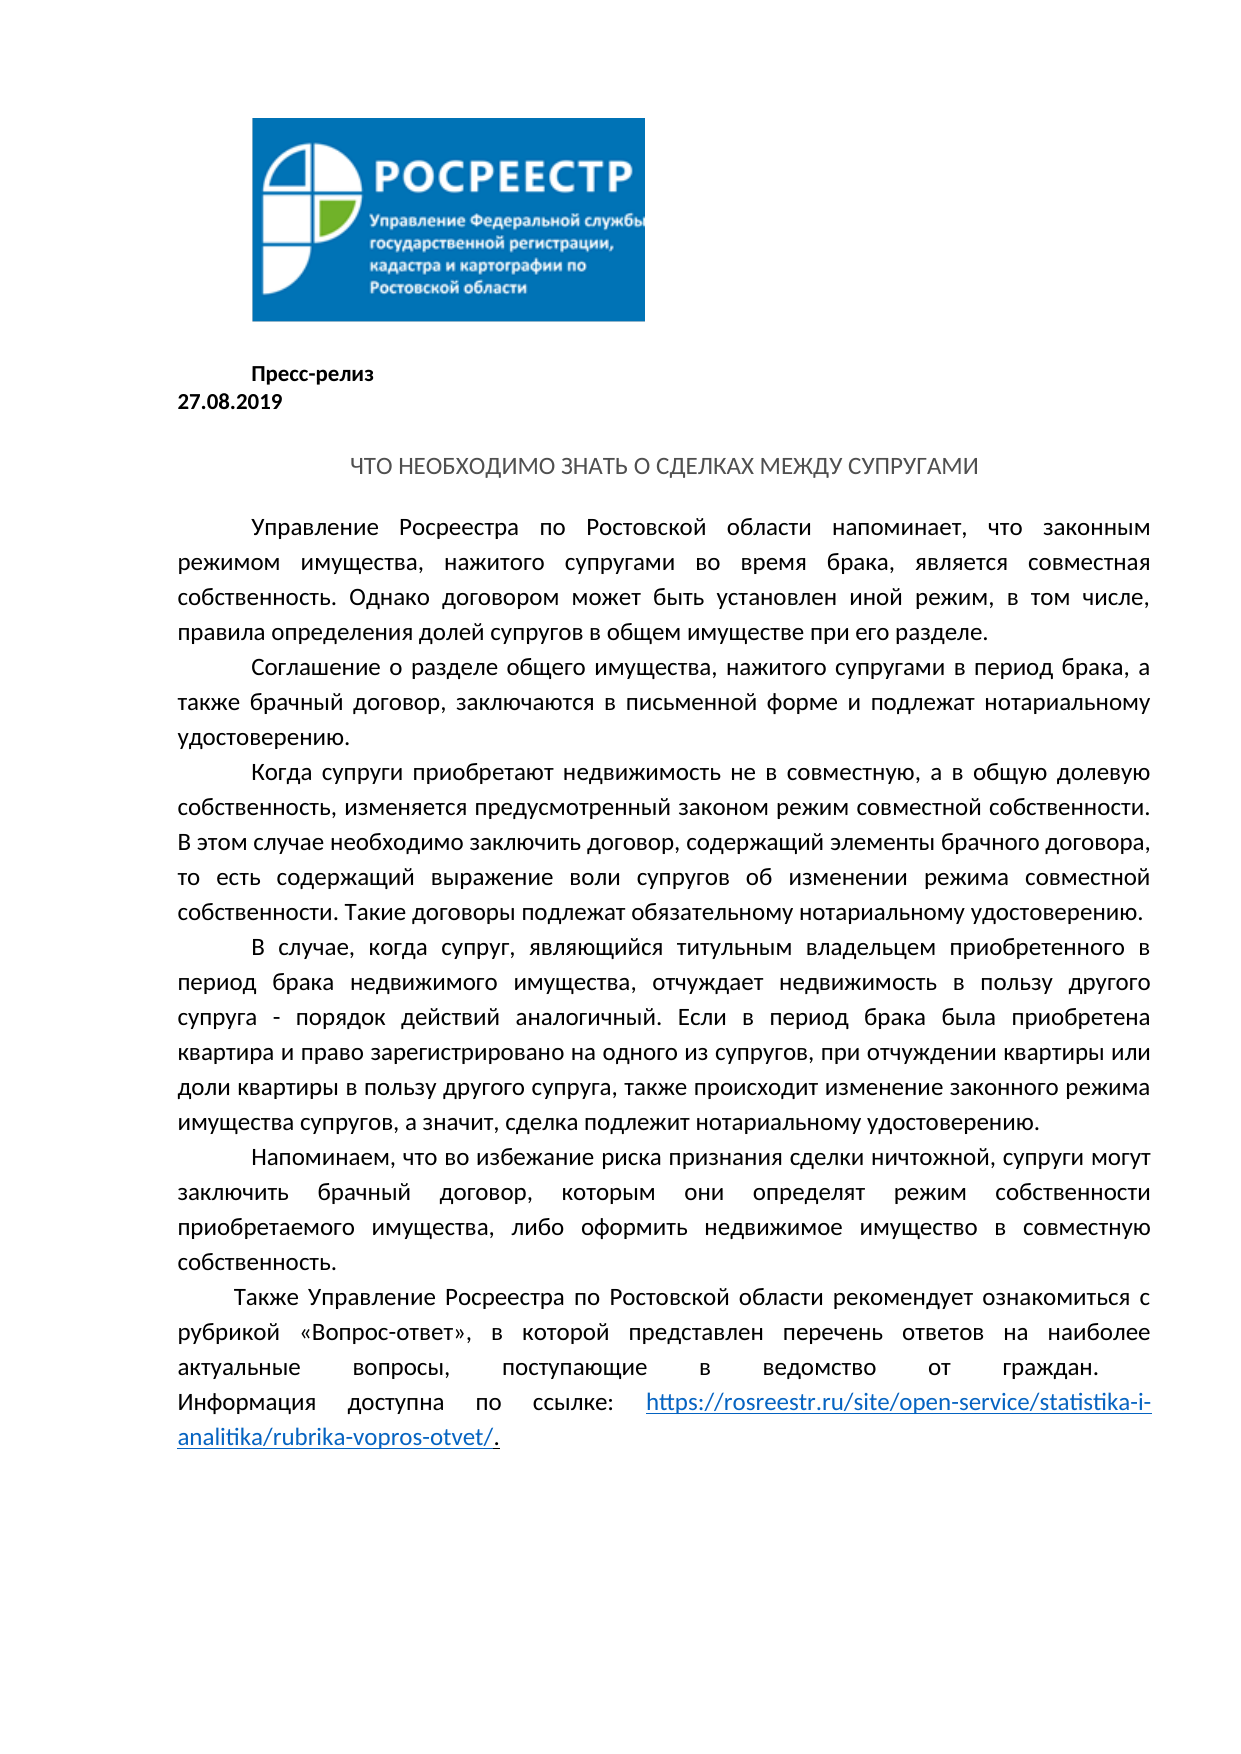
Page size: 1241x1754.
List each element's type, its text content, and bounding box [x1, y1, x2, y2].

text Когда супруги приобретают недвижимость не в совместную, а в общую долевую собственность, изменяется предусмотренный законом режим совместной собственности. В этом случае необходимо заключить договор, содержащий элементы брачного договора, то есть содержащий выражение воли супругов об изменении режима совместной собственности. Такие договоры подлежат обязательному нотариальному удостоверению. [177, 756, 1152, 927]
text Управление Росреестра по Ростовской области напоминает, что законным режимом имущества, нажитого супругами во время брака, является совместная собственность. Однако договором может быть установлен иной режим, в том числе, правила определения долей супругов в общем имуществе при его разделе. [177, 511, 1152, 581]
picture [251, 118, 645, 325]
text Пресс-релиз 27.08.2019 [177, 359, 1152, 415]
text Соглашение о разделе общего имущества, нажитого супругами в период брака, а также брачный договор, заключаются в письменной форме и подлежат нотариальному удостоверению. [177, 651, 1152, 752]
text Напоминаем, что во избежание риска признания сделки ничтожной, супруги могут заключить брачный договор, которым они определят режим собственности приобретаемого имущества, либо оформить недвижимое имущество в совместную собственность. [177, 1141, 1152, 1277]
text В случае, когда супруг, являющийся титульным владельцем приобретенного в период брака недвижимого имущества, отчуждает недвижимость в пользу другого супруга - порядок действий аналогичный. Если в период брака была приобретена квартира и право зарегистрировано на одного из супругов, при отчуждении квартиры или доли квартиры в пользу другого супруга, также происходит изменение законного режима имущества супругов, а значит, сделка подлежит нотариальному удостоверению. [177, 931, 1152, 1137]
text Также Управление Росреестра по Ростовской области рекомендует ознакомиться с рубрикой «Вопрос-ответ», в которой представлен перечень ответов на наиболее актуальные вопросы, поступающие в ведомство от граждан. Информация доступна по ссылке: https://rosreestr.ru/site/open-service/statistika-i-analitika/rubrika-vopros-otvet/. [177, 1281, 1152, 1452]
text ЧТО НЕОБХОДИМО ЗНАТЬ О СДЕЛКАХ МЕЖДУ СУПРУГАМИ [177, 450, 1152, 481]
text Управление Росреестра по Ростовской области напоминает, что законным режимом имущества, нажитого супругами во время брака, является совместная собственность. Однако договором может быть установлен иной режим, в том числе, правила определения долей супругов в общем имуществе при его разделе. [177, 612, 1152, 647]
